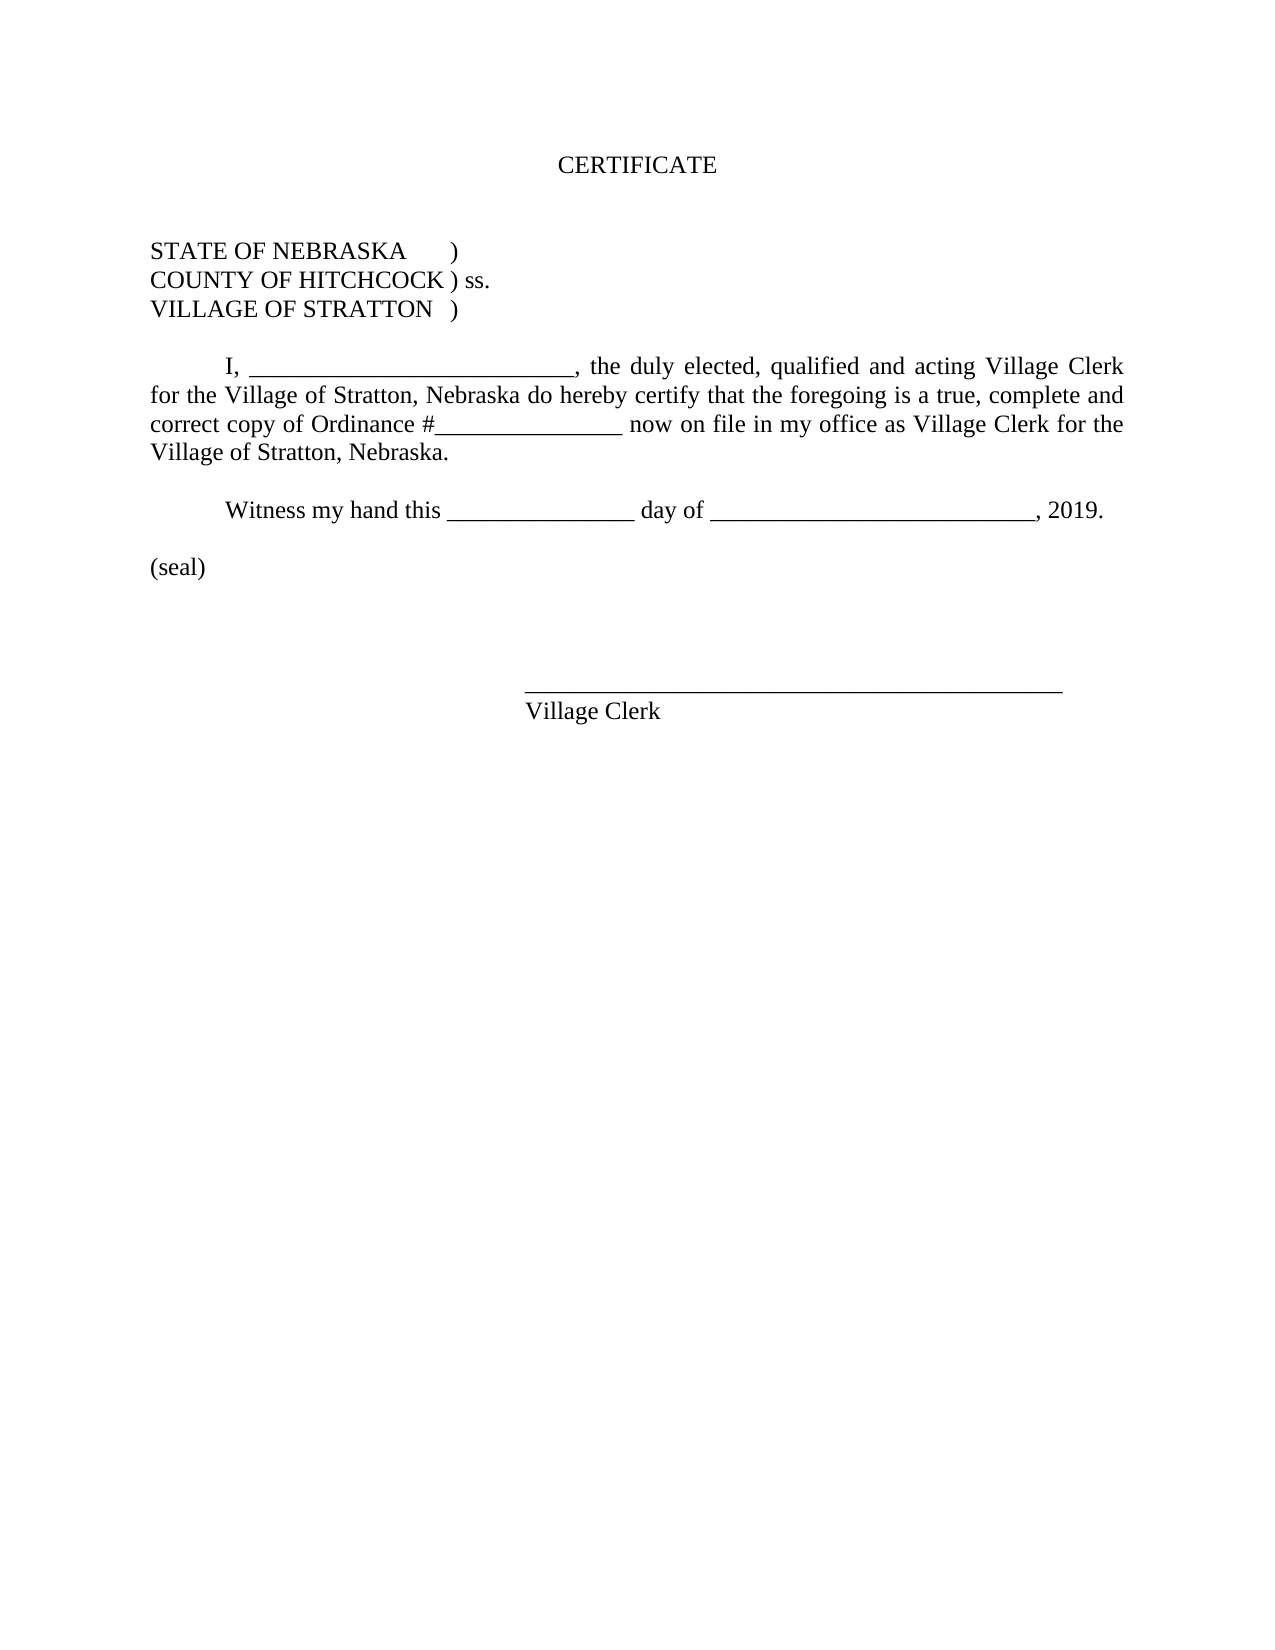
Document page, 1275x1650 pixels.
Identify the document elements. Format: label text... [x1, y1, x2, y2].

text (seal) [150, 552, 1125, 581]
text CERTIFICATE [150, 150, 1125, 179]
text Village Clerk [450, 696, 1125, 725]
text STATE OF NEBRASKA ) [150, 236, 1125, 265]
text ___________________________________________ [450, 667, 1125, 696]
text I, __________________________, the duly elected, qualified and acting Village Clerk for the Village of Stratton, Nebraska do hereby certify that the foregoing is a true, complete and correct copy of Ordinance #_______________ now on file in my office as Village Clerk for the Village of Stratton, Nebraska. [150, 351, 1125, 466]
text COUNTY OF HITCHCOCK ) ss. [150, 265, 1125, 294]
text VILLAGE OF STRATTON ) [150, 294, 1125, 322]
text Witness my hand this _______________ day of __________________________, 2019. [150, 495, 1125, 524]
